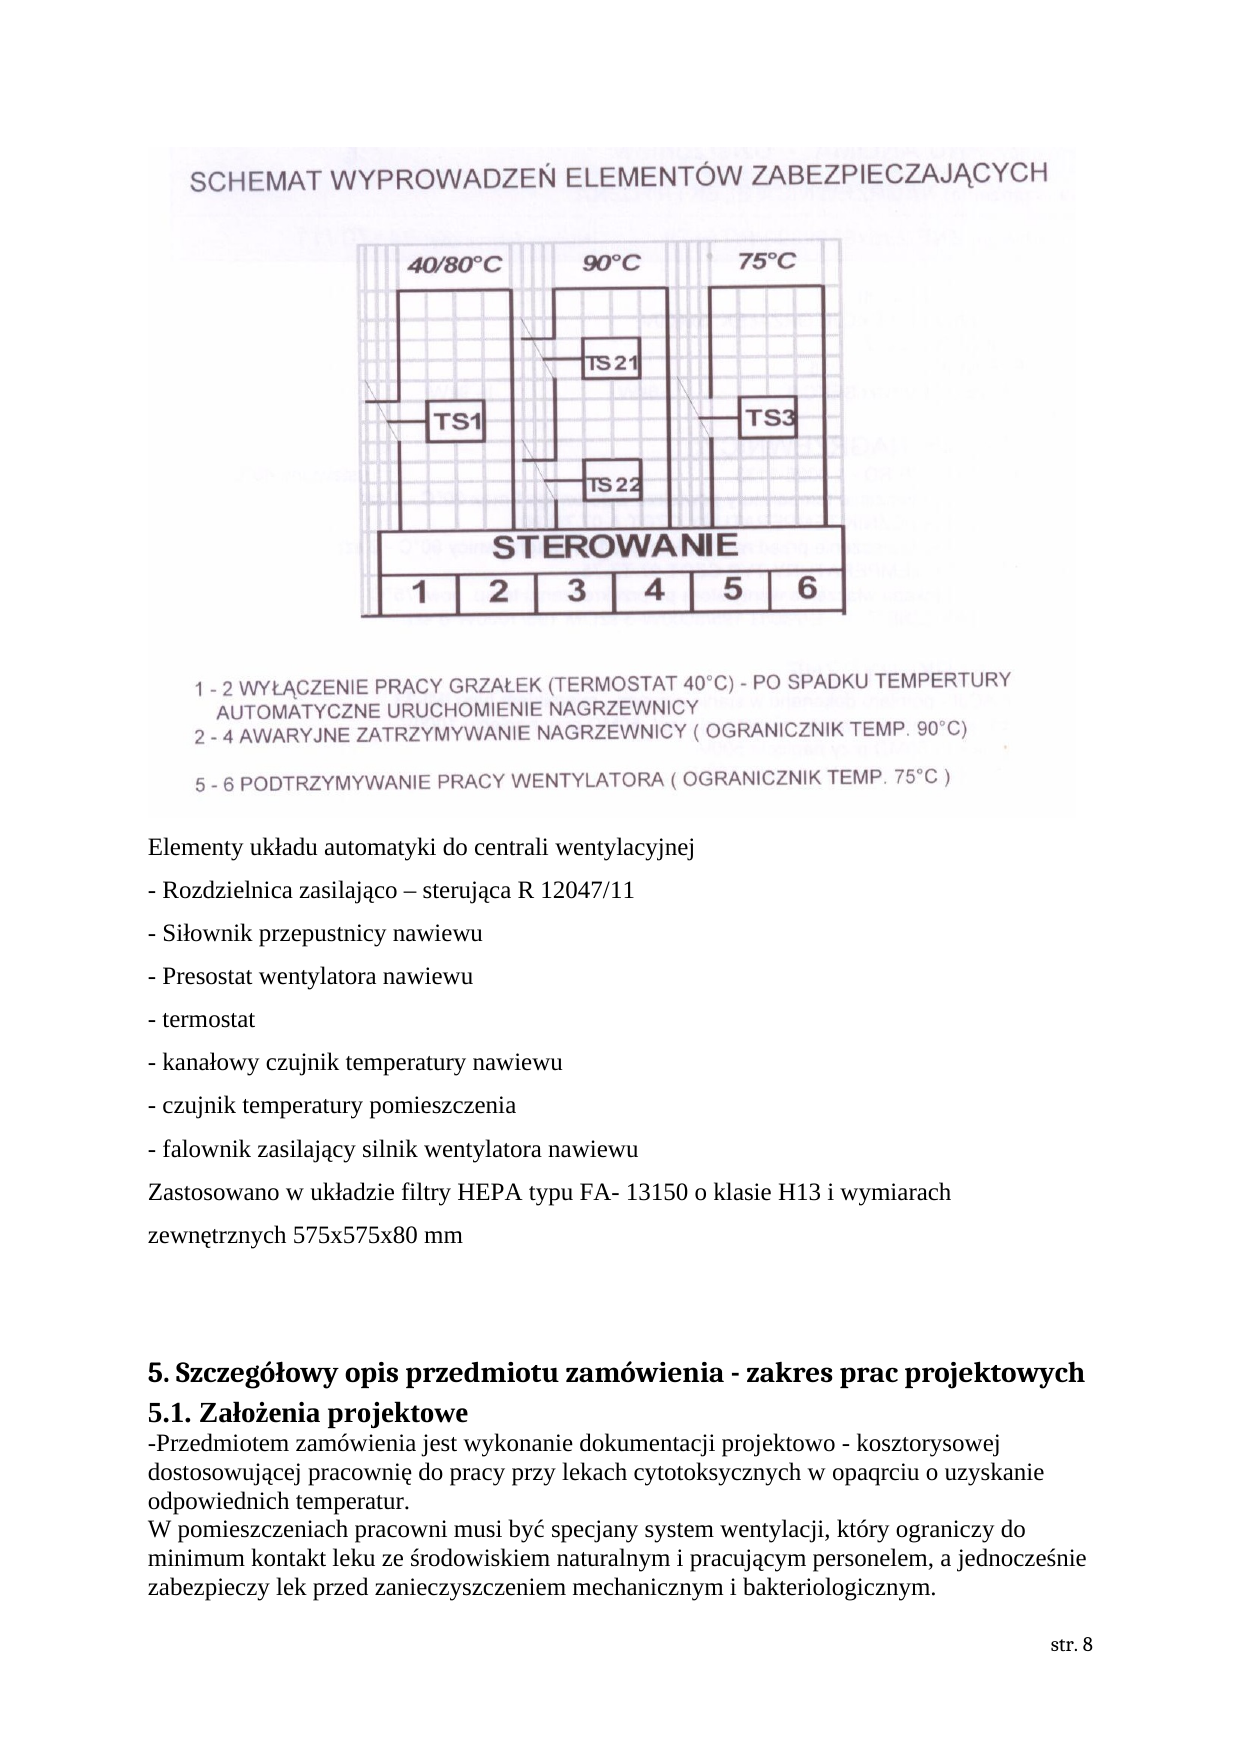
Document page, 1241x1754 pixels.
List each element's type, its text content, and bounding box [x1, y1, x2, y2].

text - falownik zasilający silnik wentylatora nawiewu [148, 1134, 1093, 1162]
text - kanałowy czujnik temperatury nawiewu [148, 1047, 1093, 1076]
text - termostat [148, 1004, 1093, 1033]
text Elementy układu automatyki do centrali wentylacyjnej [148, 832, 1093, 861]
text - Rozdzielnica zasilająco – sterująca R 12047/11 [148, 875, 1093, 904]
subtitle 5.1. Założenia projektowe [148, 1395, 1093, 1428]
subtitle 5. Szczegółowy opis przedmiotu zamówienia - zakres prac projektowych [148, 1356, 1093, 1390]
text W pomieszczeniach pracowni musi być specjany system wentylacji, który ograniczy do minimum kontakt leku ze środowiskiem naturalnym i pracującym personelem, a jednocześnie zabezpieczy lek przed zanieczyszczeniem mechanicznym i bakteriologicznym. [148, 1514, 1093, 1601]
picture [147, 147, 1076, 818]
text - Siłownik przepustnicy nawiewu [148, 918, 1093, 947]
text Zastosowano w układzie filtry HEPA typu FA- 13150 o klasie H13 i wymiarach zewnętrznych 575x575x80 mm [148, 1177, 1093, 1249]
text - czujnik temperatury pomieszczenia [148, 1091, 1093, 1119]
text -Przedmiotem zamówienia jest wykonanie dokumentacji projektowo - kosztorysowej dostosowującej pracownię do pracy przy lekach cytotoksycznych w opaqrciu o uzyskanie odpowiednich temperatur. [148, 1428, 1093, 1514]
text - Presostat wentylatora nawiewu [148, 961, 1093, 990]
